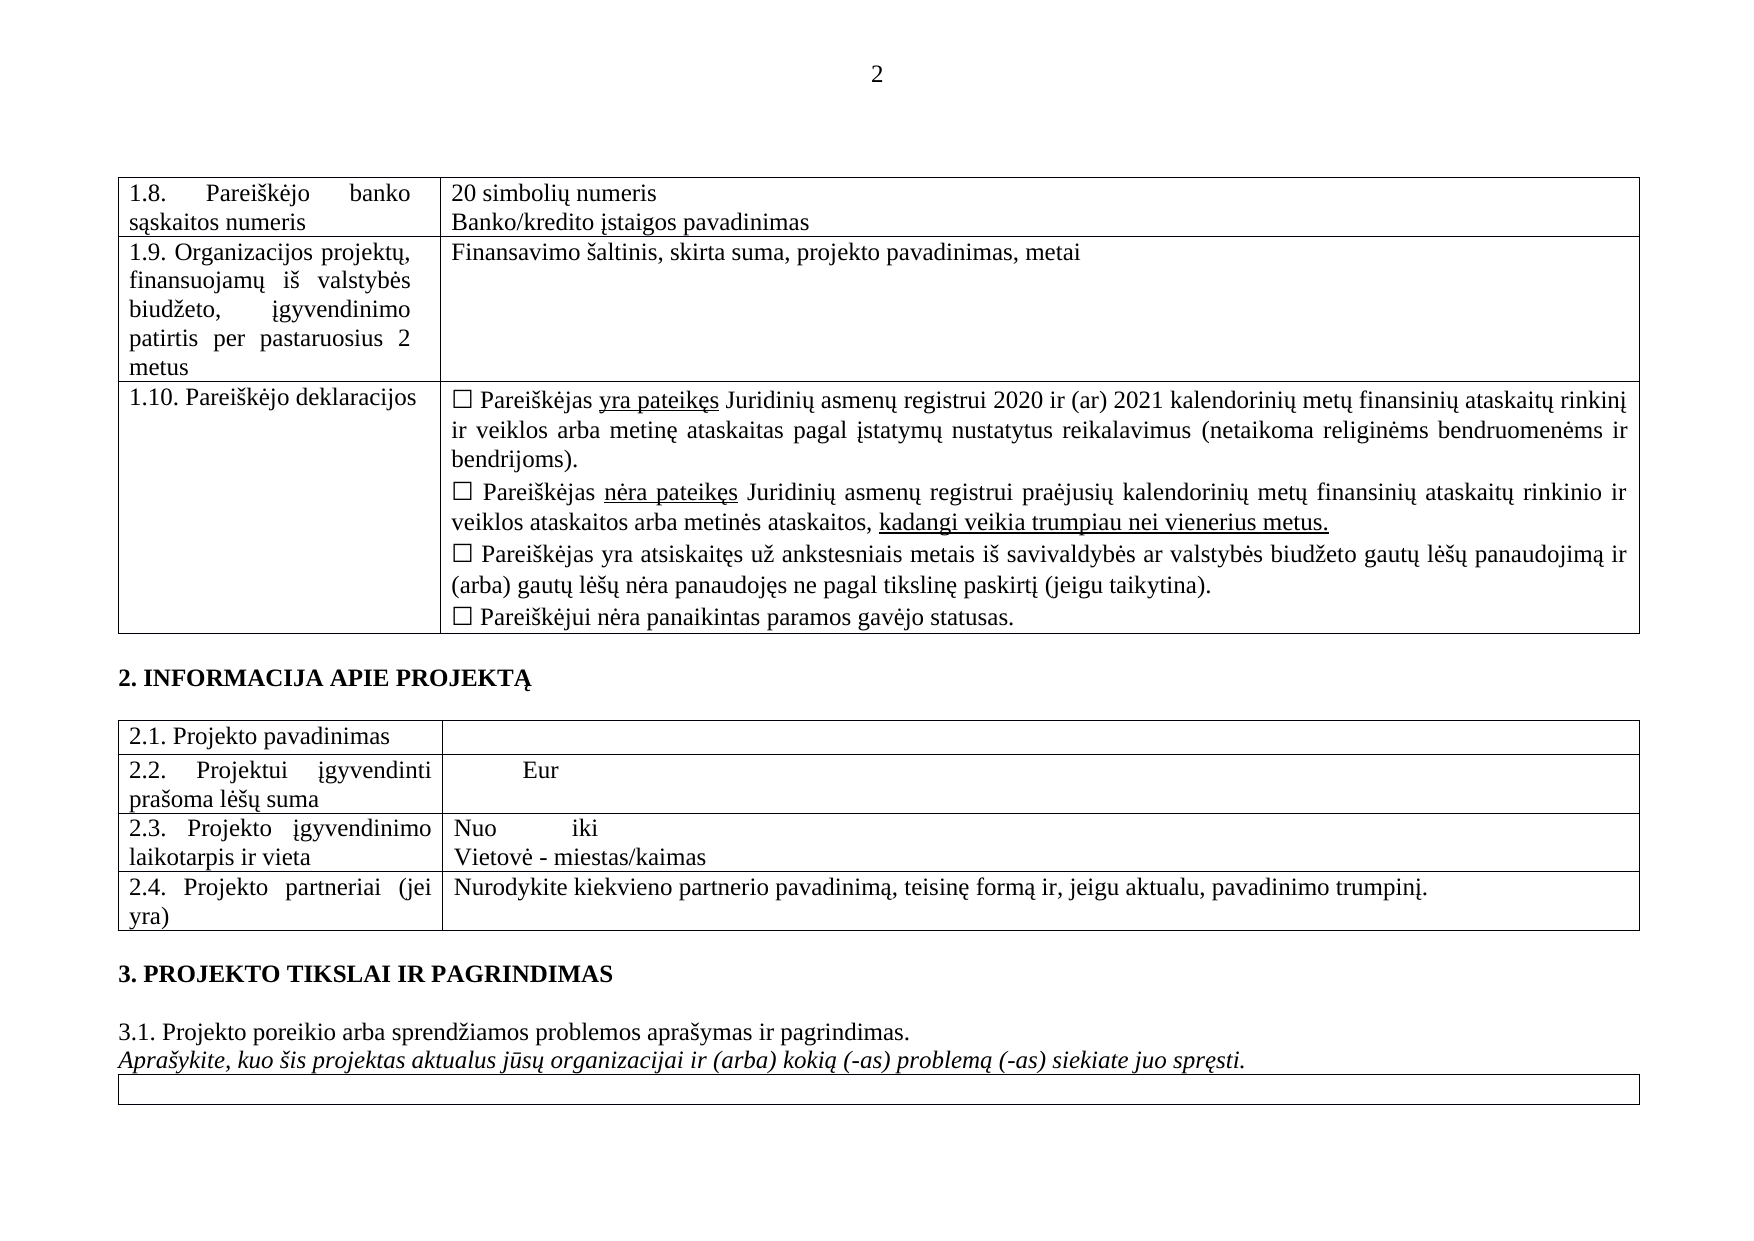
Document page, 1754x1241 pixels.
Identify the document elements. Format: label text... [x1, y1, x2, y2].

table_cell Finansavimo šaltinis, skirta suma, projekto pavadinimas, metai [441, 237, 1639, 381]
table_cell 2.3. Projekto įgyvendinimo laikotarpis ir vieta [119, 814, 442, 871]
table_cell 1.8. Pareiškėjo banko sąskaitos numeris [119, 178, 440, 236]
table_cell Pareiškėjas yra pateikęs Juridinių asmenų registrui 2020 ir (ar) 2021 kalendorinių metų finansinių ataskaitų rinkinį ir veiklos arba metinę ataskaitas pagal įstatymų nustatytus reikalavimus (netaikoma religinėms bendruomenėms ir bendrijoms). Pareiškėjas nėra pateikęs Juridinių asmenų registrui praėjusių kalendorinių metų finansinių ataskaitų rinkinio ir veiklos ataskaitos arba metinės ataskaitos, kadangi veikia trumpiau nei vienerius metus. Pareiškėjas yra atsiskaitęs už ankstesniais metais iš savivaldybės ar valstybės biudžeto gautų lėšų panaudojimą ir (arba) gautų lėšų nėra panaudojęs ne pagal tikslinę paskirtį (jeigu taikytina). Pareiškėjui nėra panaikintas paramos gavėjo statusas. [441, 382, 1639, 633]
table_cell 2.2. Projektui įgyvendinti prašoma lėšų suma [119, 755, 442, 812]
text 3. PROJEKTO TIKSLAI IR PAGRINDIMAS [118, 959, 1636, 988]
table_header [119, 1075, 1639, 1104]
text 3.1. Projekto poreikio arba sprendžiamos problemos aprašymas ir pagrindimas. [118, 1017, 1636, 1046]
table_cell Nurodykite kiekvieno partnerio pavadinimą, teisinę formą ir, jeigu aktualu, pavadinimo trumpinį. [443, 872, 1639, 929]
table_cell Nuo iki Vietovė - miestas/kaimas [443, 814, 1639, 871]
table_header 2.1. Projekto pavadinimas [119, 721, 442, 754]
table_cell 20 simbolių numeris Banko/kredito įstaigos pavadinimas [441, 178, 1639, 236]
table_cell Eur [443, 755, 1639, 812]
table_header [443, 721, 1639, 754]
table_cell 1.10. Pareiškėjo deklaracijos [119, 382, 440, 633]
table_cell 1.9. Organizacijos projektų, finansuojamų iš valstybės biudžeto, įgyvendinimo patirtis per pastaruosius 2 metus [119, 237, 440, 381]
text 2. INFORMACIJA APIE PROJEKTĄ [118, 663, 1636, 691]
table_cell 2.4. Projekto partneriai (jei yra) [119, 872, 442, 929]
text Aprašykite, kuo šis projektas aktualus jūsų organizacijai ir (arba) kokią (-as) problemą (-as) siekiate juo spręsti. [118, 1046, 1636, 1074]
